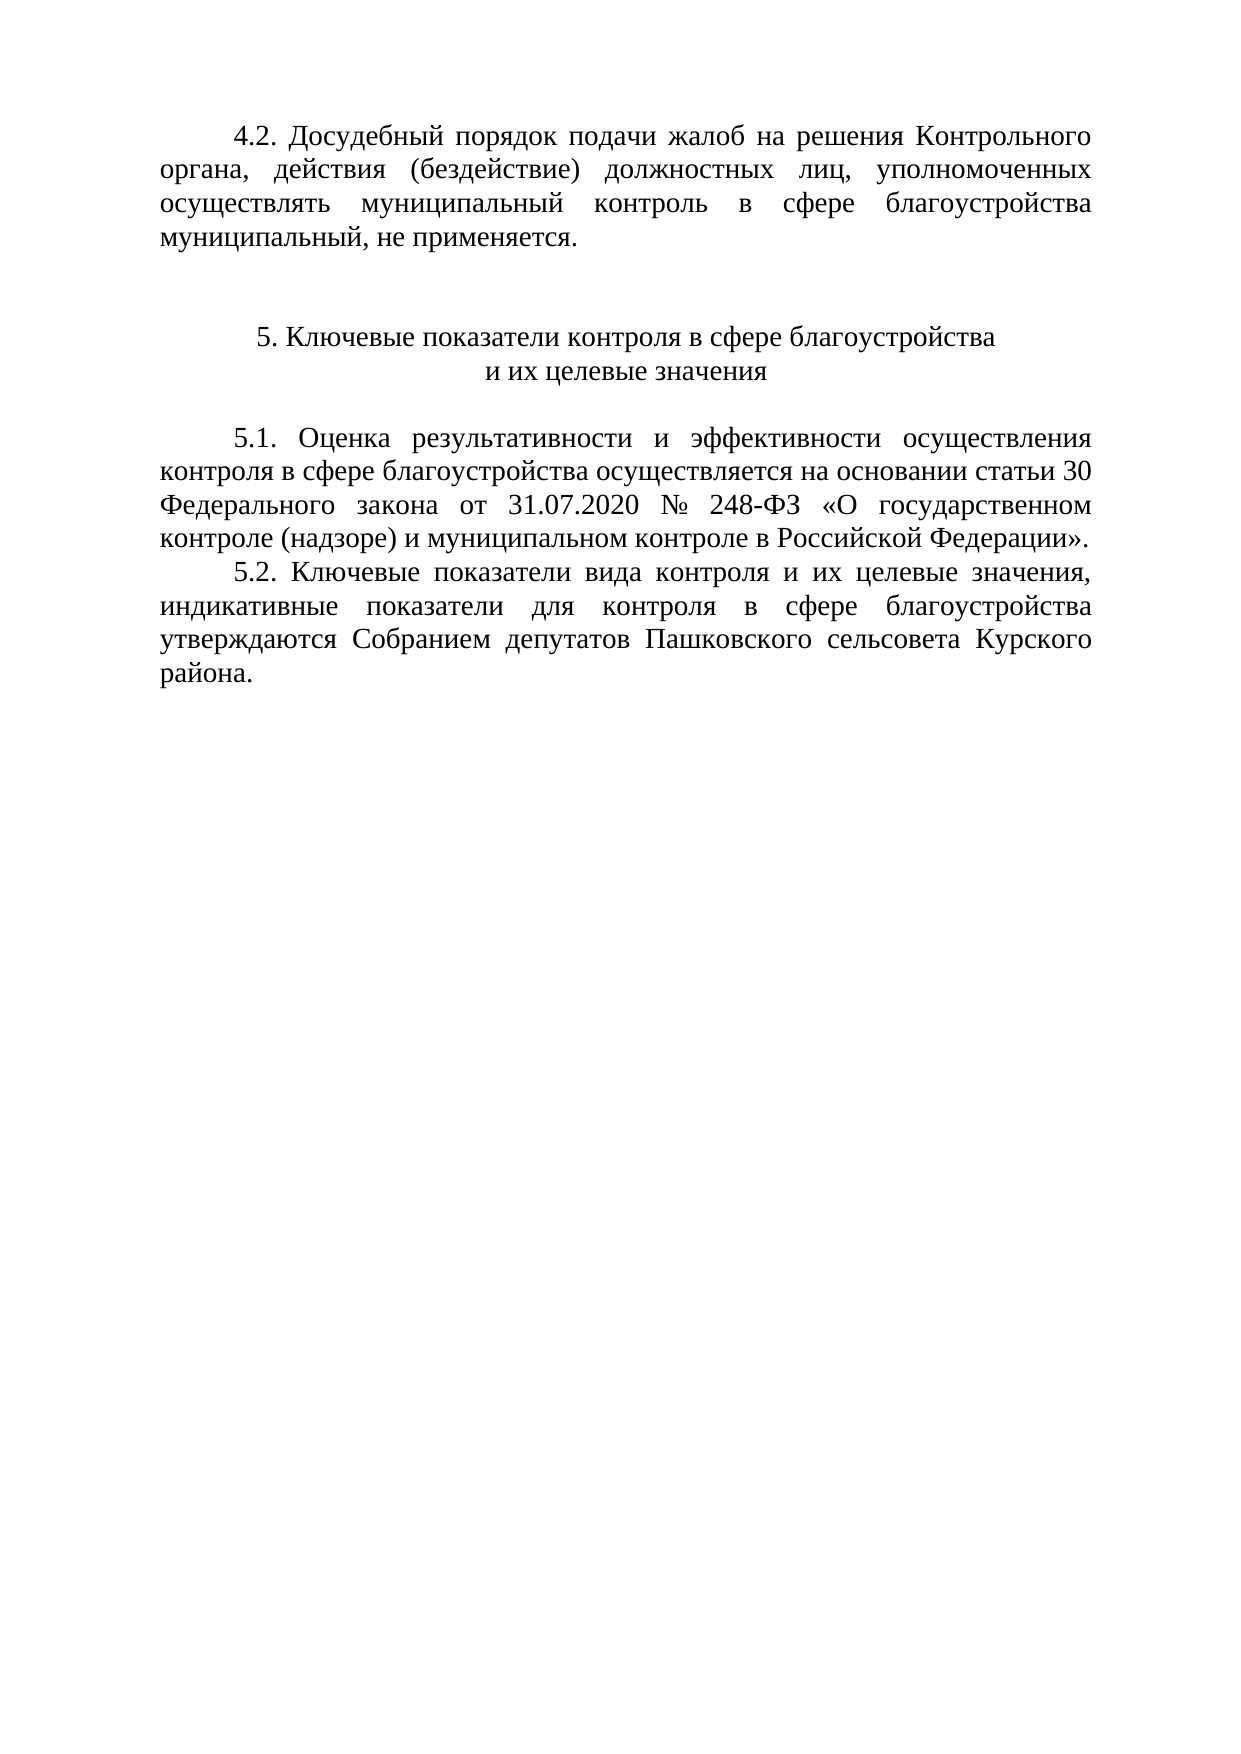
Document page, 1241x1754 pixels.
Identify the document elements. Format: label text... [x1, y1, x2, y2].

text 5.2. Ключевые показатели вида контроля и их целевые значения, индикативные показатели для контроля в сфере благоустройства утверждаются Собранием депутатов Пашковского сельсовета Курского района. [159, 554, 1092, 688]
text 5.1. Оценка результативности и эффективности осуществления контроля в сфере благоустройства осуществляется на основании статьи 30 Федерального закона от 31.07.2020 № 248-ФЗ «О государственном контроле (надзоре) и муниципальном контроле в Российской Федерации». [159, 420, 1092, 554]
text и их целевые значения [159, 353, 1092, 386]
text 4.2. Досудебный порядок подачи жалоб на решения Контрольного органа, действия (бездействие) должностных лиц, уполномоченных осуществлять муниципальный контроль в сфере благоустройства муниципальный, не применяется. [159, 118, 1092, 252]
text 5. Ключевые показатели контроля в сфере благоустройства [159, 319, 1092, 353]
